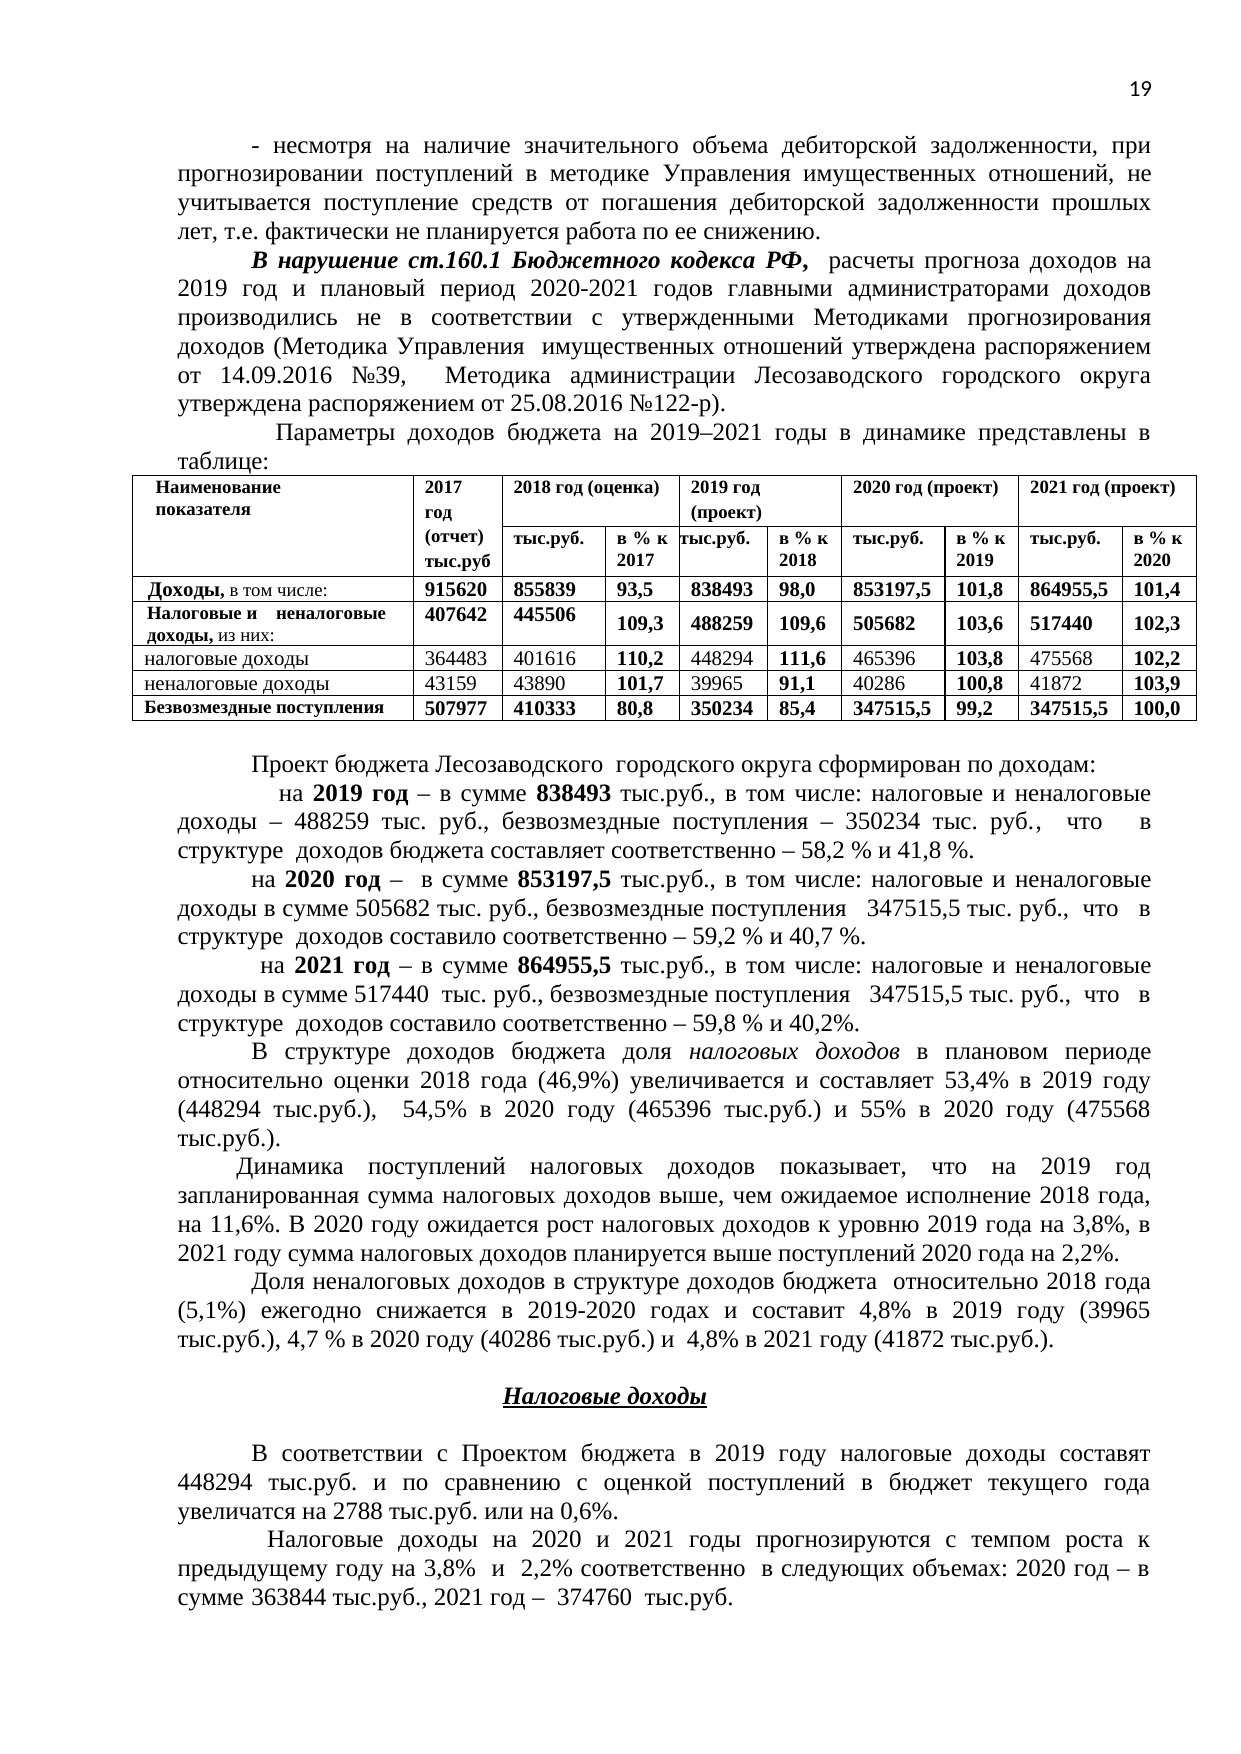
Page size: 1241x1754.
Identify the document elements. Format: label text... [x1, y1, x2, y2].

text на 2019 год – в сумме 838493 тыс.руб., в том числе: налоговые и неналоговые доходы – 488259 тыс. руб., безвозмездные поступления – 350234 тыс. руб., что в структуре доходов бюджета составляет соответственно – 58,2 % и 41,8 %. [177, 778, 1152, 864]
table_cell 109,6 [768, 602, 841, 645]
table_cell 350234 [680, 696, 767, 720]
table_cell в % к 2020 [1123, 527, 1196, 576]
table_cell 99,2 [946, 696, 1018, 720]
table_cell 103,8 [946, 646, 1018, 670]
text Налоговые доходы [177, 1381, 1152, 1410]
table_cell 507977 [414, 696, 502, 720]
text Налоговые доходы на 2020 и 2021 годы прогнозируются с темпом роста к предыдущему году на 3,8% и 2,2% соответственно в следующих объемах: 2020 год – в сумме 363844 тыс.руб., 2021 год – 374760 тыс.руб. [177, 1524, 1152, 1611]
text В структуре доходов бюджета доля налоговых доходов в плановом периоде относительно оценки 2018 года (46,9%) увеличивается и составляет 53,4% в 2019 году (448294 тыс.руб.), 54,5% в 2020 году (465396 тыс.руб.) и 55% в 2020 году (475568 тыс.руб.). [177, 1036, 1152, 1151]
table_cell 410333 [503, 696, 605, 720]
table_cell тыс.руб. [1019, 527, 1122, 576]
table_header 2017 год (отчет) тыс.руб [414, 476, 502, 576]
table_cell 465396 [842, 646, 944, 670]
table_cell 110,2 [606, 646, 679, 670]
table_cell 864955,5 [1019, 577, 1122, 601]
table_cell тыс.руб. [503, 527, 605, 576]
table_cell 100,0 [1123, 696, 1196, 720]
table_cell 401616 [503, 646, 605, 670]
table_cell тыс.руб. [680, 527, 767, 576]
table_cell 488259 [680, 602, 767, 645]
table_cell 407642 [414, 602, 502, 645]
table_cell 100,8 [946, 671, 1018, 695]
text на 2021 год – в сумме 864955,5 тыс.руб., в том числе: налоговые и неналоговые доходы в сумме 517440 тыс. руб., безвозмездные поступления 347515,5 тыс. руб., что в структуре доходов составило соответственно – 59,8 % и 40,2%. [177, 950, 1152, 1036]
table_cell неналоговые доходы [133, 671, 413, 695]
table_cell тыс.руб. [842, 527, 944, 576]
table_cell в % к 2019 [946, 527, 1018, 576]
table_cell 855839 [503, 577, 605, 601]
text Параметры доходов бюджета на 2019–2021 годы в динамике представлены в таблице: [177, 417, 1152, 475]
table_cell 109,3 [606, 602, 679, 645]
table_cell налоговые доходы [133, 646, 413, 670]
table_cell Безвозмездные поступления [133, 696, 413, 720]
table_cell в % к 2018 [768, 527, 841, 576]
table_cell 445506 [503, 602, 605, 645]
text - несмотря на наличие значительного объема дебиторской задолженности, при прогнозировании поступлений в методике Управления имущественных отношений, не учитывается поступление средств от погашения дебиторской задолженности прошлых лет, т.е. фактически не планируется работа по ее снижению. [177, 130, 1152, 245]
table_cell 505682 [842, 602, 944, 645]
table_cell 85,4 [768, 696, 841, 720]
table_cell 98,0 [768, 577, 841, 601]
table_cell 364483 [414, 646, 502, 670]
table_cell 41872 [1019, 671, 1122, 695]
table_cell в % к 2017 [606, 527, 679, 576]
table_cell Налоговые и неналоговые доходы, из них: [133, 602, 413, 645]
table_cell 93,5 [606, 577, 679, 601]
table_cell 101,8 [946, 577, 1018, 601]
text на 2020 год – в сумме 853197,5 тыс.руб., в том числе: налоговые и неналоговые доходы в сумме 505682 тыс. руб., безвозмездные поступления 347515,5 тыс. руб., что в структуре доходов составило соответственно – 59,2 % и 40,7 %. [177, 864, 1152, 950]
table_cell 91,1 [768, 671, 841, 695]
text Доля неналоговых доходов в структуре доходов бюджета относительно 2018 года (5,1%) ежегодно снижается в 2019-2020 годах и составит 4,8% в 2019 году (39965 тыс.руб.), 4,7 % в 2020 году (40286 тыс.руб.) и 4,8% в 2021 году (41872 тыс.руб.). [177, 1266, 1152, 1353]
table_cell 347515,5 [842, 696, 944, 720]
table_header 2021 год (проект) [1019, 476, 1196, 526]
table_cell 101,7 [606, 671, 679, 695]
table_cell 853197,5 [842, 577, 944, 601]
table_cell 111,6 [768, 646, 841, 670]
text В соответствии с Проектом бюджета в 2019 году налоговые доходы составят 448294 тыс.руб. и по сравнению с оценкой поступлений в бюджет текущего года увеличатся на 2788 тыс.руб. или на 0,6%. [177, 1438, 1152, 1524]
table_cell 915620 [414, 577, 502, 601]
table_cell 347515,5 [1019, 696, 1122, 720]
table_cell 80,8 [606, 696, 679, 720]
table_cell 102,3 [1123, 602, 1196, 645]
table_cell 39965 [680, 671, 767, 695]
table_cell 448294 [680, 646, 767, 670]
table_cell 40286 [842, 671, 944, 695]
text В нарушение ст.160.1 Бюджетного кодекса РФ, расчеты прогноза доходов на 2019 год и плановый период 2020-2021 годов главными администраторами доходов производились не в соответствии с утвержденными Методиками прогнозирования доходов (Методика Управления имущественных отношений утверждена распоряжением от 14.09.2016 №39, Методика администрации Лесозаводского городского округа утверждена распоряжением от 25.08.2016 №122-р). [177, 245, 1152, 417]
table_cell 43159 [414, 671, 502, 695]
table_header 2019 год (проект) [680, 476, 841, 526]
table_cell 475568 [1019, 646, 1122, 670]
table_cell 102,2 [1123, 646, 1196, 670]
table_header 2018 год (оценка) [503, 476, 679, 526]
table_cell 838493 [680, 577, 767, 601]
text Проект бюджета Лесозаводского городского округа сформирован по доходам: [177, 749, 1152, 778]
table_cell 101,4 [1123, 577, 1196, 601]
text Динамика поступлений налоговых доходов показывает, что на 2019 год запланированная сумма налоговых доходов выше, чем ожидаемое исполнение 2018 года, на 11,6%. В 2020 году ожидается рост налоговых доходов к уровню 2019 года на 3,8%, в 2021 году сумма налоговых доходов планируется выше поступлений 2020 года на 2,2%. [177, 1151, 1152, 1266]
table_header 2020 год (проект) [842, 476, 1018, 526]
table_header [133, 476, 413, 576]
table_cell 43890 [503, 671, 605, 695]
table_cell [133, 577, 413, 601]
table_cell 517440 [1019, 602, 1122, 645]
table_cell 103,9 [1123, 671, 1196, 695]
table_cell 103,6 [946, 602, 1018, 645]
